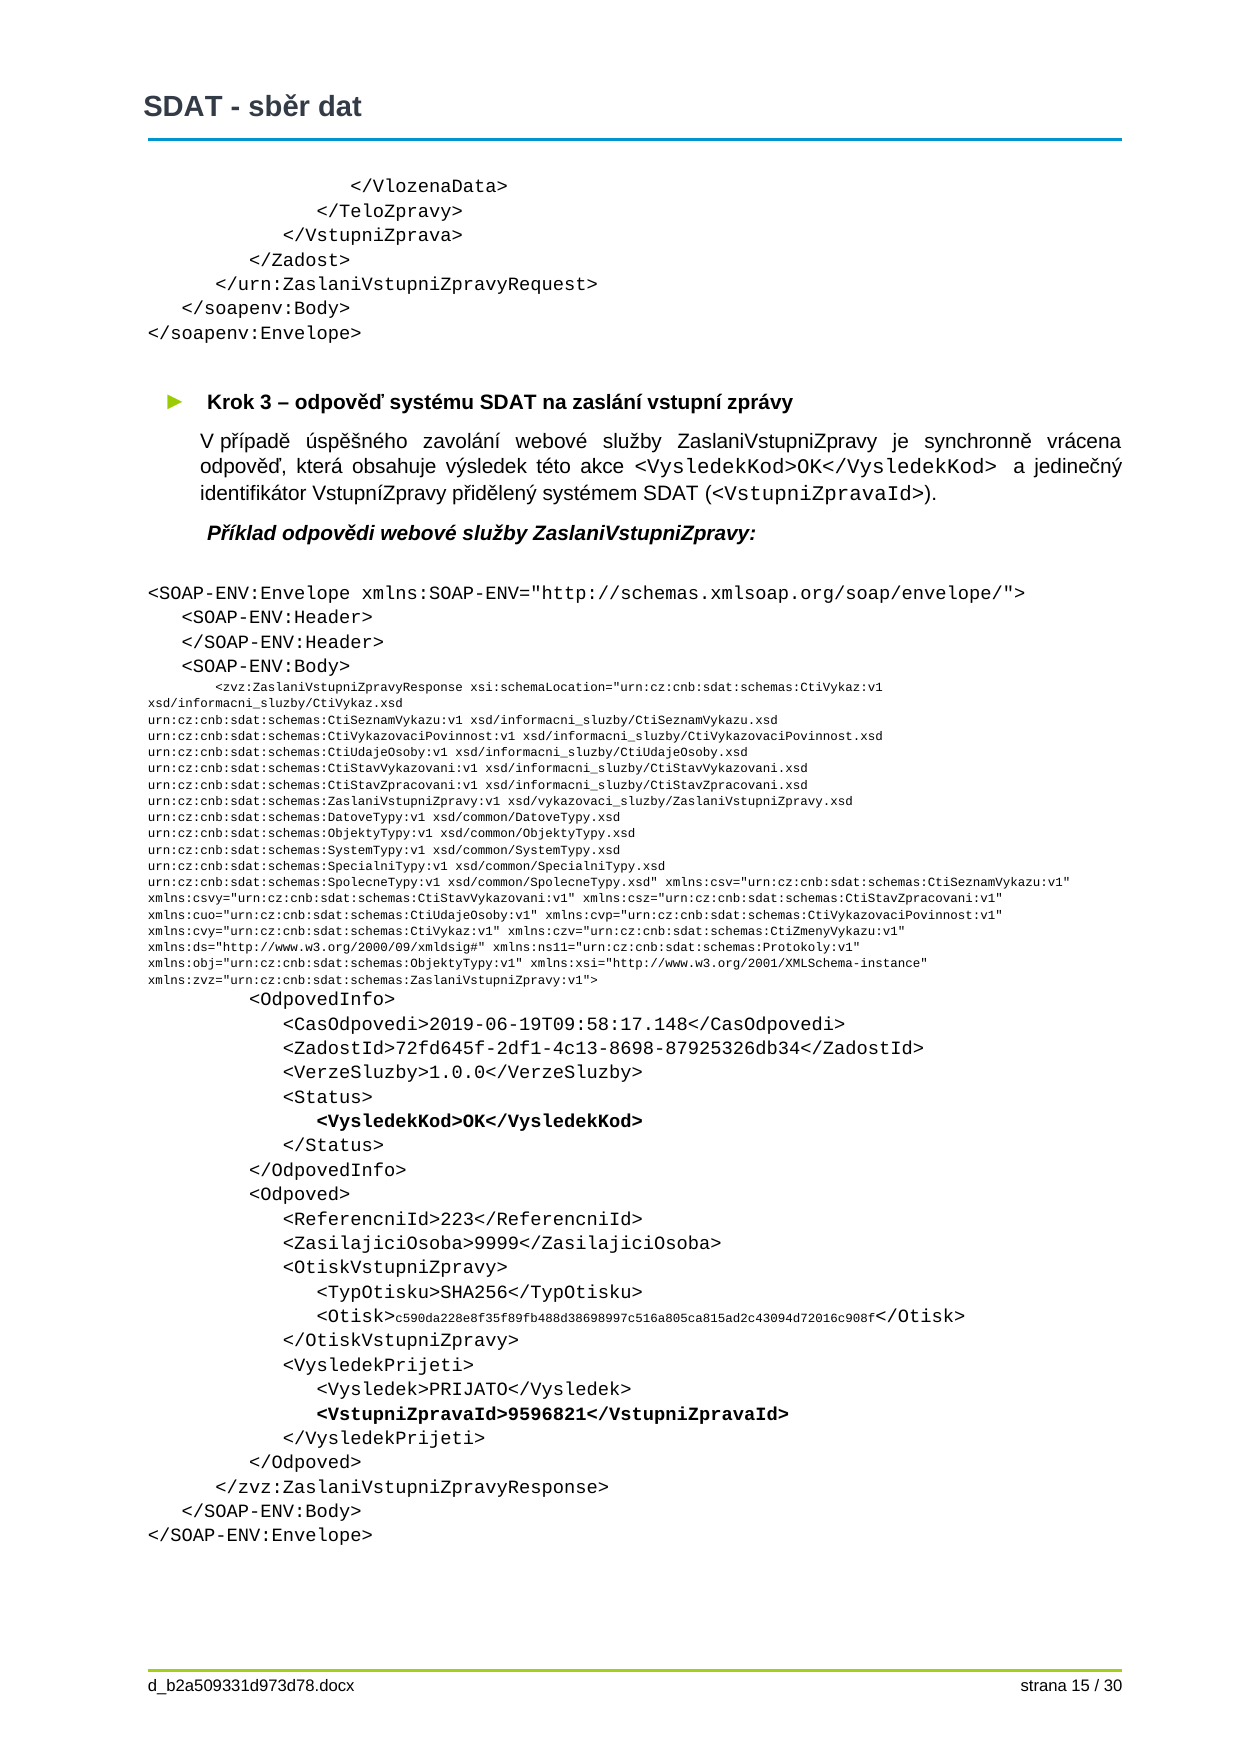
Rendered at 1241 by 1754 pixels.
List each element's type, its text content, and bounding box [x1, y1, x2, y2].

text urn:cz:cnb:sdat:schemas:CtiVykazovaciPovinnost:v1 xsd/informacni_sluzby/CtiVykazovaciPovinnost.xsd [148, 730, 1122, 744]
text </SOAP-ENV:Envelope> [148, 1526, 1122, 1547]
text <SOAP-ENV:Envelope xmlns:SOAP-ENV="http://schemas.xmlsoap.org/soap/envelope/"> [148, 584, 1122, 605]
text urn:cz:cnb:sdat:schemas:ZaslaniVstupniZpravy:v1 xsd/vykazovaci_sluzby/ZaslaniVstupniZpravy.xsd [148, 795, 1122, 809]
text </zvz:ZaslaniVstupniZpravyResponse> [148, 1477, 1122, 1499]
text urn:cz:cnb:sdat:schemas:CtiUdajeOsoby:v1 xsd/informacni_sluzby/CtiUdajeOsoby.xsd [148, 746, 1122, 760]
text <Otisk>c590da228e8f35f89fb488d38698997c516a805ca815ad2c43094d72016c908f</Otisk> [148, 1307, 1122, 1328]
text <VysledekPrijeti> [148, 1356, 1122, 1377]
text Krok 3 – odpověď systému SDAT na zaslání vstupní zprávy [162, 386, 1122, 415]
text <Odpoved> [148, 1185, 1122, 1206]
text <ReferencniId>223</ReferencniId> [148, 1209, 1122, 1231]
text </VlozenaData> [148, 177, 1122, 198]
text </OdpovedInfo> [148, 1161, 1122, 1182]
text </Zadost> [148, 250, 1122, 272]
text </VstupniZprava> [148, 226, 1122, 247]
text <Vysledek>PRIJATO</Vysledek> [148, 1380, 1122, 1401]
text urn:cz:cnb:sdat:schemas:SpecialniTypy:v1 xsd/common/SpecialniTypy.xsd [148, 860, 1122, 874]
text urn:cz:cnb:sdat:schemas:CtiStavZpracovani:v1 xsd/informacni_sluzby/CtiStavZpracovani.xsd [148, 779, 1122, 793]
list V případě úspěšného zavolání webové služby ZaslaniVstupniZpravy je synchronně vrácena odpověď, která obsahuje výsledek této akce <VysledekKod>OK</VysledekKod> a jedinečný identifikátor VstupníZpravy přidělený systémem SDAT (<VstupniZpravaId>). [200, 429, 1122, 507]
text <zvz:ZaslaniVstupniZpravyResponse xsi:schemaLocation="urn:cz:cnb:sdat:schemas:CtiVykaz:v1 xsd/informacni_sluzby/CtiVykaz.xsd [148, 681, 1122, 712]
text <OtiskVstupniZpravy> [148, 1258, 1122, 1279]
text <ZasilajiciOsoba>9999</ZasilajiciOsoba> [148, 1234, 1122, 1255]
text <CasOdpovedi>2019-06-19T09:58:17.148</CasOdpovedi> [148, 1014, 1122, 1036]
text </soapenv:Envelope> [148, 323, 1122, 345]
text <TypOtisku>SHA256</TypOtisku> [148, 1282, 1122, 1304]
text </soapenv:Body> [148, 299, 1122, 320]
text </OtiskVstupniZpravy> [148, 1331, 1122, 1352]
text <VysledekKod>OK</VysledekKod> [148, 1112, 1122, 1133]
text </urn:ZaslaniVstupniZpravyRequest> [148, 275, 1122, 296]
text <VstupniZpravaId>9596821</VstupniZpravaId> [148, 1404, 1122, 1426]
text </Odpoved> [148, 1453, 1122, 1474]
text </SOAP-ENV:Header> [148, 632, 1122, 654]
text urn:cz:cnb:sdat:schemas:DatoveTypy:v1 xsd/common/DatoveTypy.xsd [148, 811, 1122, 825]
text Příklad odpovědi webové služby ZaslaniVstupniZpravy: [148, 521, 1122, 544]
text <SOAP-ENV:Header> [148, 608, 1122, 629]
text urn:cz:cnb:sdat:schemas:SpolecneTypy:v1 xsd/common/SpolecneTypy.xsd" xmlns:csv="urn:cz:cnb:sdat:schemas:CtiSeznamVykazu:v1" xmlns:csvy="urn:cz:cnb:sdat:schemas:CtiStavVykazovani:v1" xmlns:csz="urn:cz:cnb:sdat:schemas:CtiStavZpracovani:v1" xmlns:cuo="urn:cz:cnb:sdat:schemas:CtiUdajeOsoby:v1" xmlns:cvp="urn:cz:cnb:sdat:schemas:CtiVykazovaciPovinnost:v1" xmlns:cvy="urn:cz:cnb:sdat:schemas:CtiVykaz:v1" xmlns:czv="urn:cz:cnb:sdat:schemas:CtiZmenyVykazu:v1" xmlns:ds="http://www.w3.org/2000/09/xmldsig#" xmlns:ns11="urn:cz:cnb:sdat:schemas:Protokoly:v1" xmlns:obj="urn:cz:cnb:sdat:schemas:ObjektyTypy:v1" xmlns:xsi="http://www.w3.org/2001/XMLSchema-instance" xmlns:zvz="urn:cz:cnb:sdat:schemas:ZaslaniVstupniZpravy:v1"> [148, 876, 1122, 988]
text urn:cz:cnb:sdat:schemas:ObjektyTypy:v1 xsd/common/ObjektyTypy.xsd [148, 827, 1122, 842]
text <Status> [148, 1087, 1122, 1109]
text urn:cz:cnb:sdat:schemas:CtiStavVykazovani:v1 xsd/informacni_sluzby/CtiStavVykazovani.xsd [148, 762, 1122, 777]
text <VerzeSluzby>1.0.0</VerzeSluzby> [148, 1063, 1122, 1084]
text urn:cz:cnb:sdat:schemas:CtiSeznamVykazu:v1 xsd/informacni_sluzby/CtiSeznamVykazu.xsd [148, 714, 1122, 728]
text </VysledekPrijeti> [148, 1429, 1122, 1450]
text <SOAP-ENV:Body> [148, 657, 1122, 678]
text </SOAP-ENV:Body> [148, 1502, 1122, 1523]
text <OdpovedInfo> [148, 990, 1122, 1011]
text <ZadostId>72fd645f-2df1-4c13-8698-87925326db34</ZadostId> [148, 1039, 1122, 1060]
text </TeloZpravy> [148, 202, 1122, 223]
text urn:cz:cnb:sdat:schemas:SystemTypy:v1 xsd/common/SystemTypy.xsd [148, 844, 1122, 858]
text </Status> [148, 1136, 1122, 1157]
